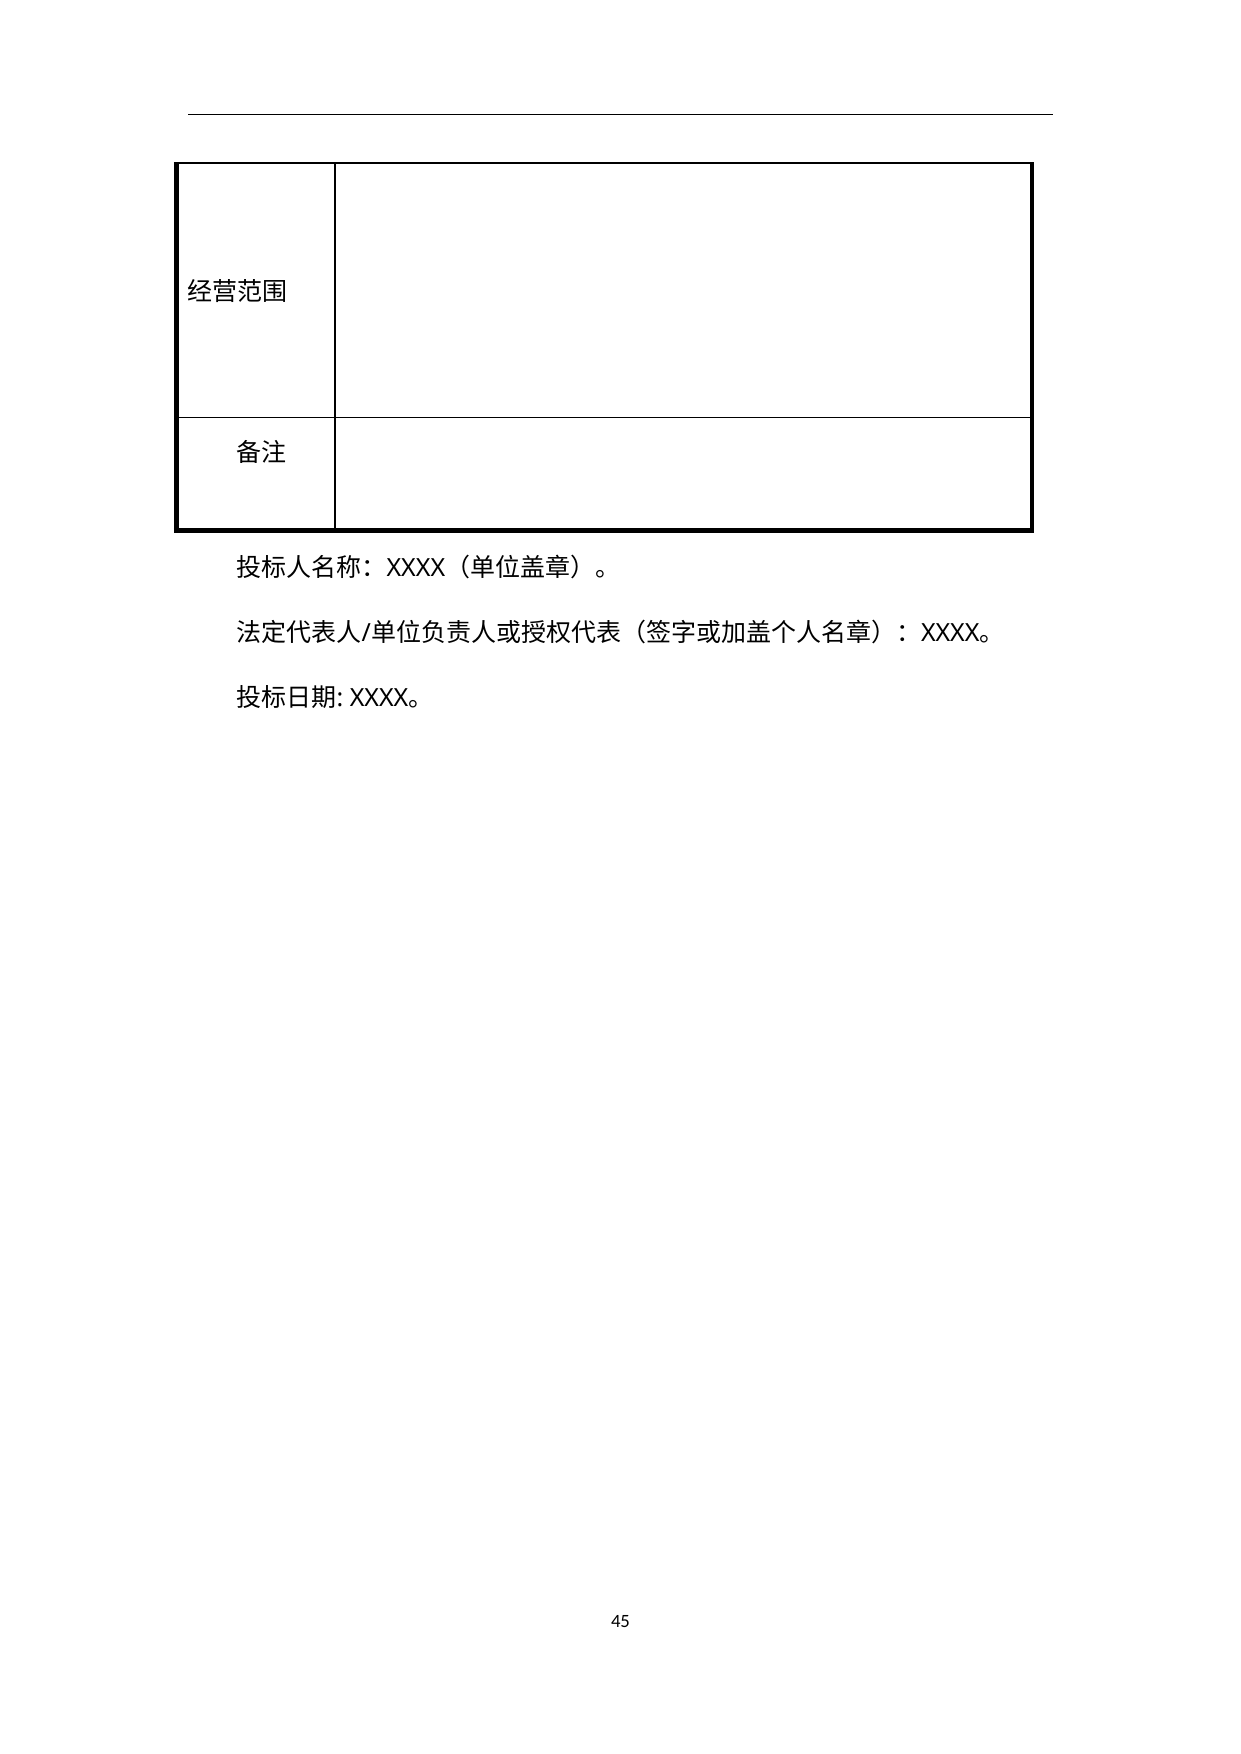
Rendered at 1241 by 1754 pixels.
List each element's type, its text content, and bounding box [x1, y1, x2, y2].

text 法定代表人/单位负责人或授权代表（签字或加盖个人名章）：XXXX。 [187, 598, 1053, 663]
text 投标日期: XXXX。 [187, 663, 1053, 728]
table_cell [336, 418, 1030, 528]
table_cell [336, 164, 1030, 416]
table_cell 经营范围 [179, 164, 334, 416]
text 投标人名称：XXXX（单位盖章）。 [187, 533, 1053, 598]
table_cell 备注 [179, 418, 334, 528]
